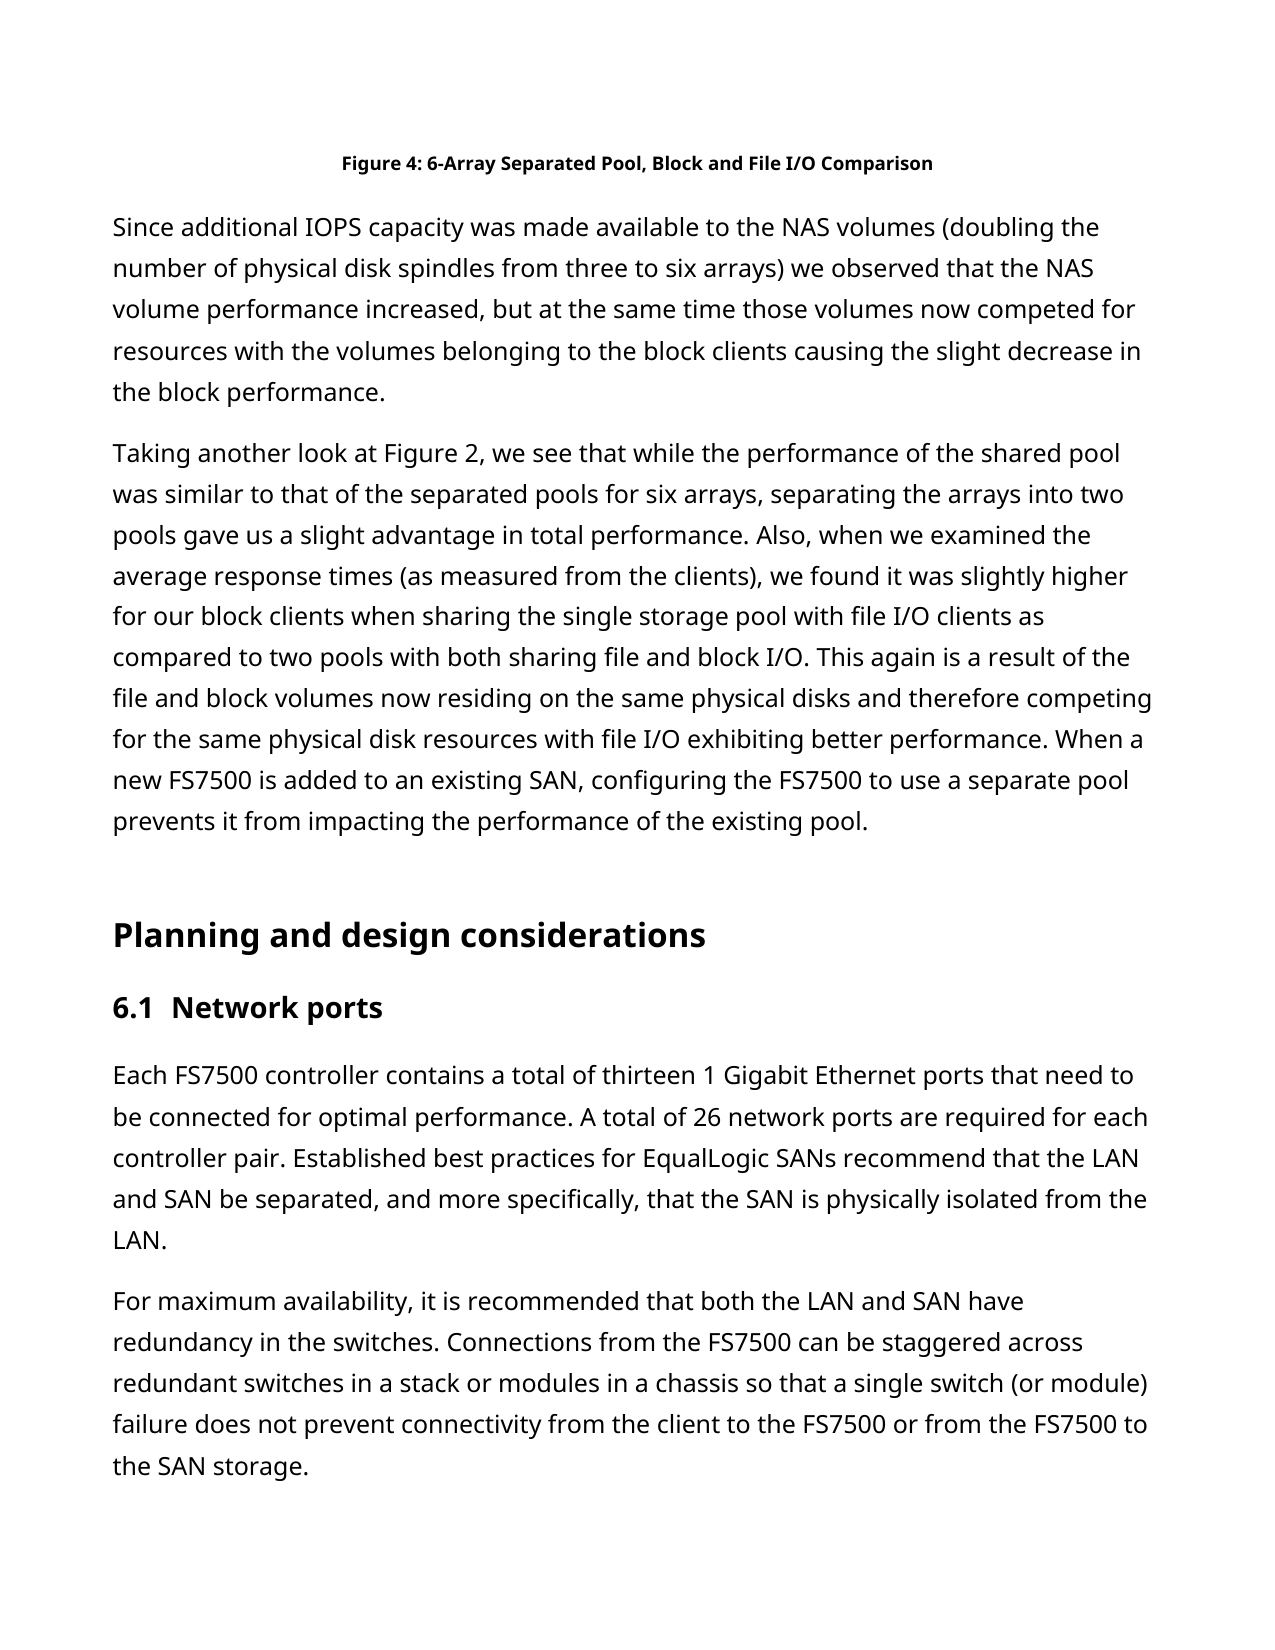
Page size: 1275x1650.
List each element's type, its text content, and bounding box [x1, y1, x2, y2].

text Planning and design considerations [112, 912, 1162, 957]
text Each FS7500 controller contains a total of thirteen 1 Gigabit Ethernet ports that need to be connected for optimal performance. A total of 26 network ports are required for each controller pair. Established best practices for EqualLogic SANs recommend that the LAN and SAN be separated, and more specifically, that the SAN is physically isolated from the LAN. [112, 1058, 1154, 1257]
text 6.1 Network ports [112, 987, 1162, 1052]
text Taking another look at Figure 2, we see that while the performance of the shared pool was similar to that of the separated pools for six arrays, separating the arrays into two pools gave us a slight advantage in total performance. Also, when we examined the average response times (as measured from the clients), we found it was slightly higher for our block clients when sharing the single storage pool with file I/O clients as compared to two pools with both sharing file and block I/O. This again is a result of the file and block volumes now residing on the same physical disks and therefore competing for the same physical disk resources with file I/O exhibiting better performance. When a new FS7500 is added to an existing SAN, configuring the FS7500 to use a separate pool prevents it from impacting the performance of the existing pool. [112, 436, 1160, 837]
text Since additional IOPS capacity was made available to the NAS volumes (doubling the number of physical disk spindles from three to six arrays) we observed that the NAS volume performance increased, but at the same time those volumes now competed for resources with the volumes belonging to the block clients causing the slight decrease in the block performance. [112, 210, 1162, 408]
text For maximum availability, it is recommended that both the LAN and SAN have redundancy in the switches. Connections from the FS7500 can be staggered across redundant switches in a stack or modules in a chassis so that a single switch (or module) failure does not prevent connectivity from the client to the FS7500 or from the FS7500 to the SAN storage. [112, 1284, 1154, 1482]
text Figure 4: 6-Array Separated Pool, Block and File I/O Comparison [112, 150, 1162, 176]
